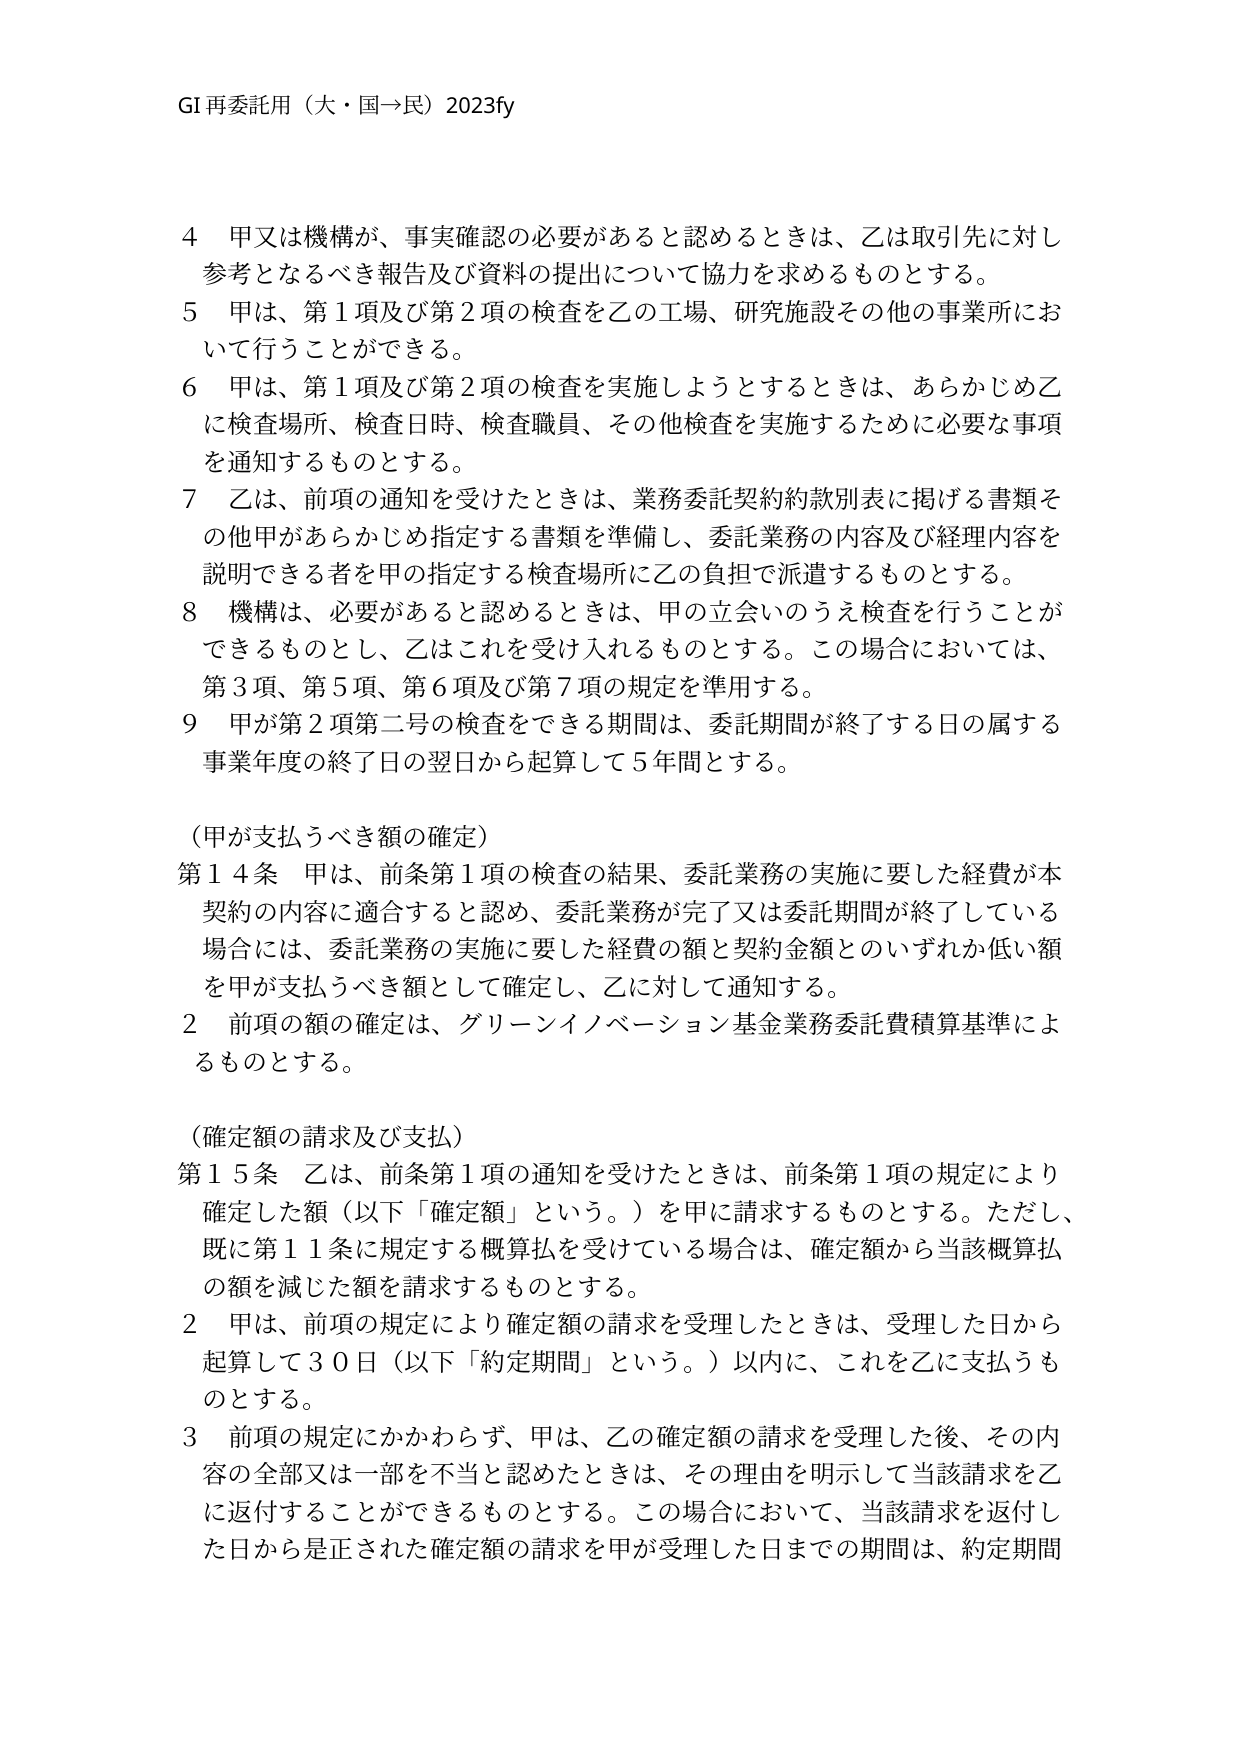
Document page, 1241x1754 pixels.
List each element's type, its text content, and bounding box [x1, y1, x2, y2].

text （甲が支払うべき額の確定） [177, 817, 1063, 854]
text ２ 前項の額の確定は、グリーンイノベーション基金業務委託費積算基準によるものとする。 [177, 1004, 1063, 1079]
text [177, 1417, 1063, 1567]
text 第１５条 乙は、前条第１項の通知を受けたときは、前条第１項の規定により確定した額（以下「確定額」という。）を甲に請求するものとする。ただし、既に第１１条に規定する概算払を受けている場合は、確定額から当該概算払の額を減じた額を請求するものとする。 [177, 1154, 1063, 1304]
text ４ 甲又は機構が、事実確認の必要があると認めるときは、乙は取引先に対し、参考となるべき報告及び資料の提出について協力を求めるものとする。 [177, 217, 1063, 292]
text ５ 甲は、第１項及び第２項の検査を乙の工場、研究施設その他の事業所において行うことができる。 [177, 292, 1063, 367]
text ２ 甲は、前項の規定により確定額の請求を受理したときは、受理した日から起算して３０日（以下「約定期間」という。）以内に、これを乙に支払うものとする。 [177, 1304, 1063, 1417]
text ９ 甲が第２項第二号の検査をできる期間は、委託期間が終了する日の属する事業年度の終了日の翌日から起算して５年間とする。 [177, 704, 1063, 779]
text ６ 甲は、第１項及び第２項の検査を実施しようとするときは、あらかじめ乙に検査場所、検査日時、検査職員、その他検査を実施するために必要な事項を通知するものとする。 [177, 367, 1063, 479]
text ８ 機構は、必要があると認めるときは、甲の立会いのうえ検査を行うことができるものとし、乙はこれを受け入れるものとする。この場合においては、第３項、第５項、第６項及び第７項の規定を準用する。 [177, 592, 1063, 704]
text 第１４条 甲は、前条第１項の検査の結果、委託業務の実施に要した経費が本契約の内容に適合すると認め、委託業務が完了又は委託期間が終了している場合には、委託業務の実施に要した経費の額と契約金額とのいずれか低い額を甲が支払うべき額として確定し、乙に対して通知する。 [177, 854, 1063, 1004]
text ７ 乙は、前項の通知を受けたときは、業務委託契約約款別表に掲げる書類その他甲があらかじめ指定する書類を準備し、委託業務の内容及び経理内容を説明できる者を甲の指定する検査場所に乙の負担で派遣するものとする。 [177, 479, 1063, 592]
text （確定額の請求及び支払） [177, 1117, 1063, 1154]
